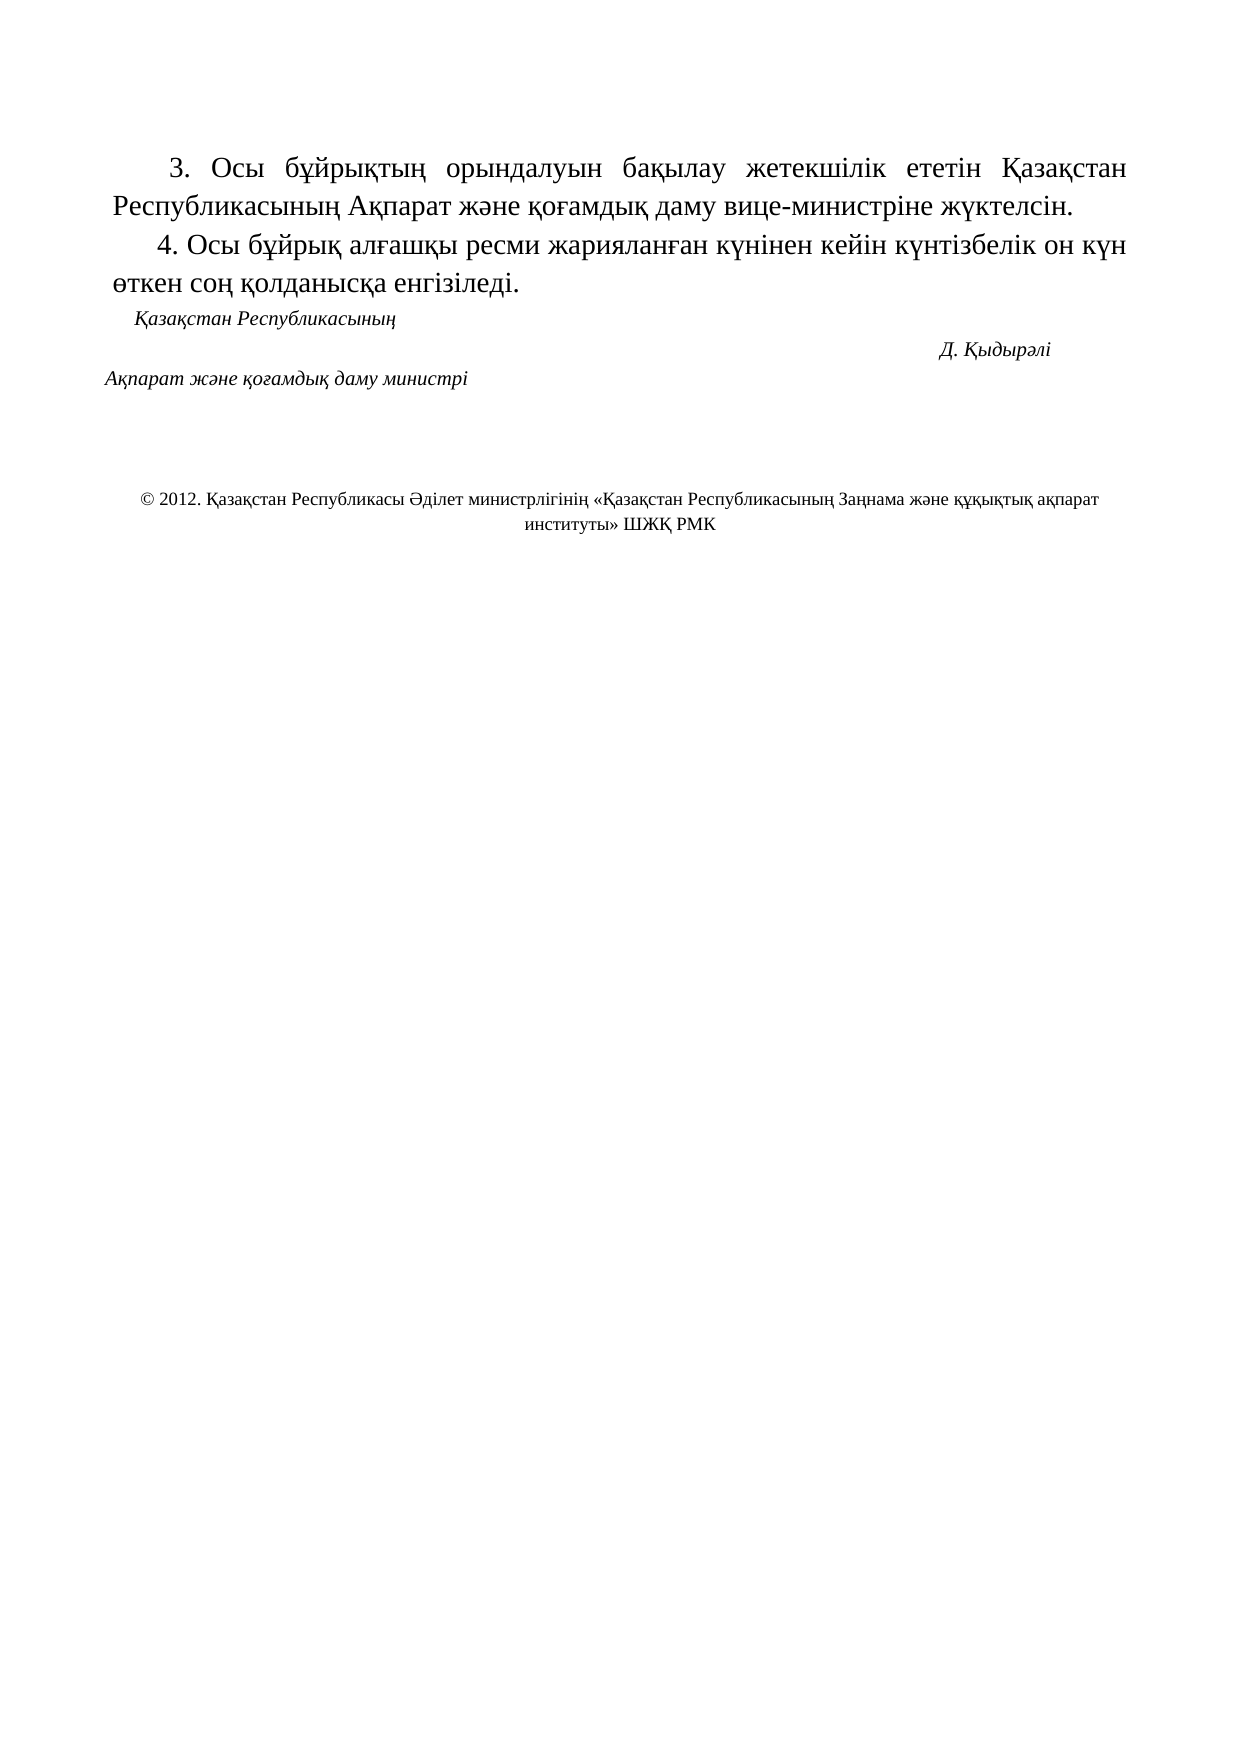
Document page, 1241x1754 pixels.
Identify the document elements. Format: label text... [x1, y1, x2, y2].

text 3. Осы бұйрықтың орындалуын бақылау жетекшілік ететін Қазақстан Республикасының Ақпарат және қоғамдық даму вице-министріне жүктелсін. [112, 150, 1128, 222]
text 4. Осы бұйрық алғашқы ресми жарияланған күнінен кейін күнтізбелік он күн өткен соң қолданысқа енгізіледі. [112, 227, 1128, 299]
table_header Д. Қыдырәлі [939, 304, 1240, 397]
table_header Қазақстан Республикасының Ақпарат және қоғамдық даму министрі [101, 304, 939, 397]
text © 2012. Қазақстан Республикасы Әділет министрлігінің «Қазақстан Республикасының Заңнама және құқықтық ақпарат институты» ШЖҚ РМК [112, 488, 1128, 534]
